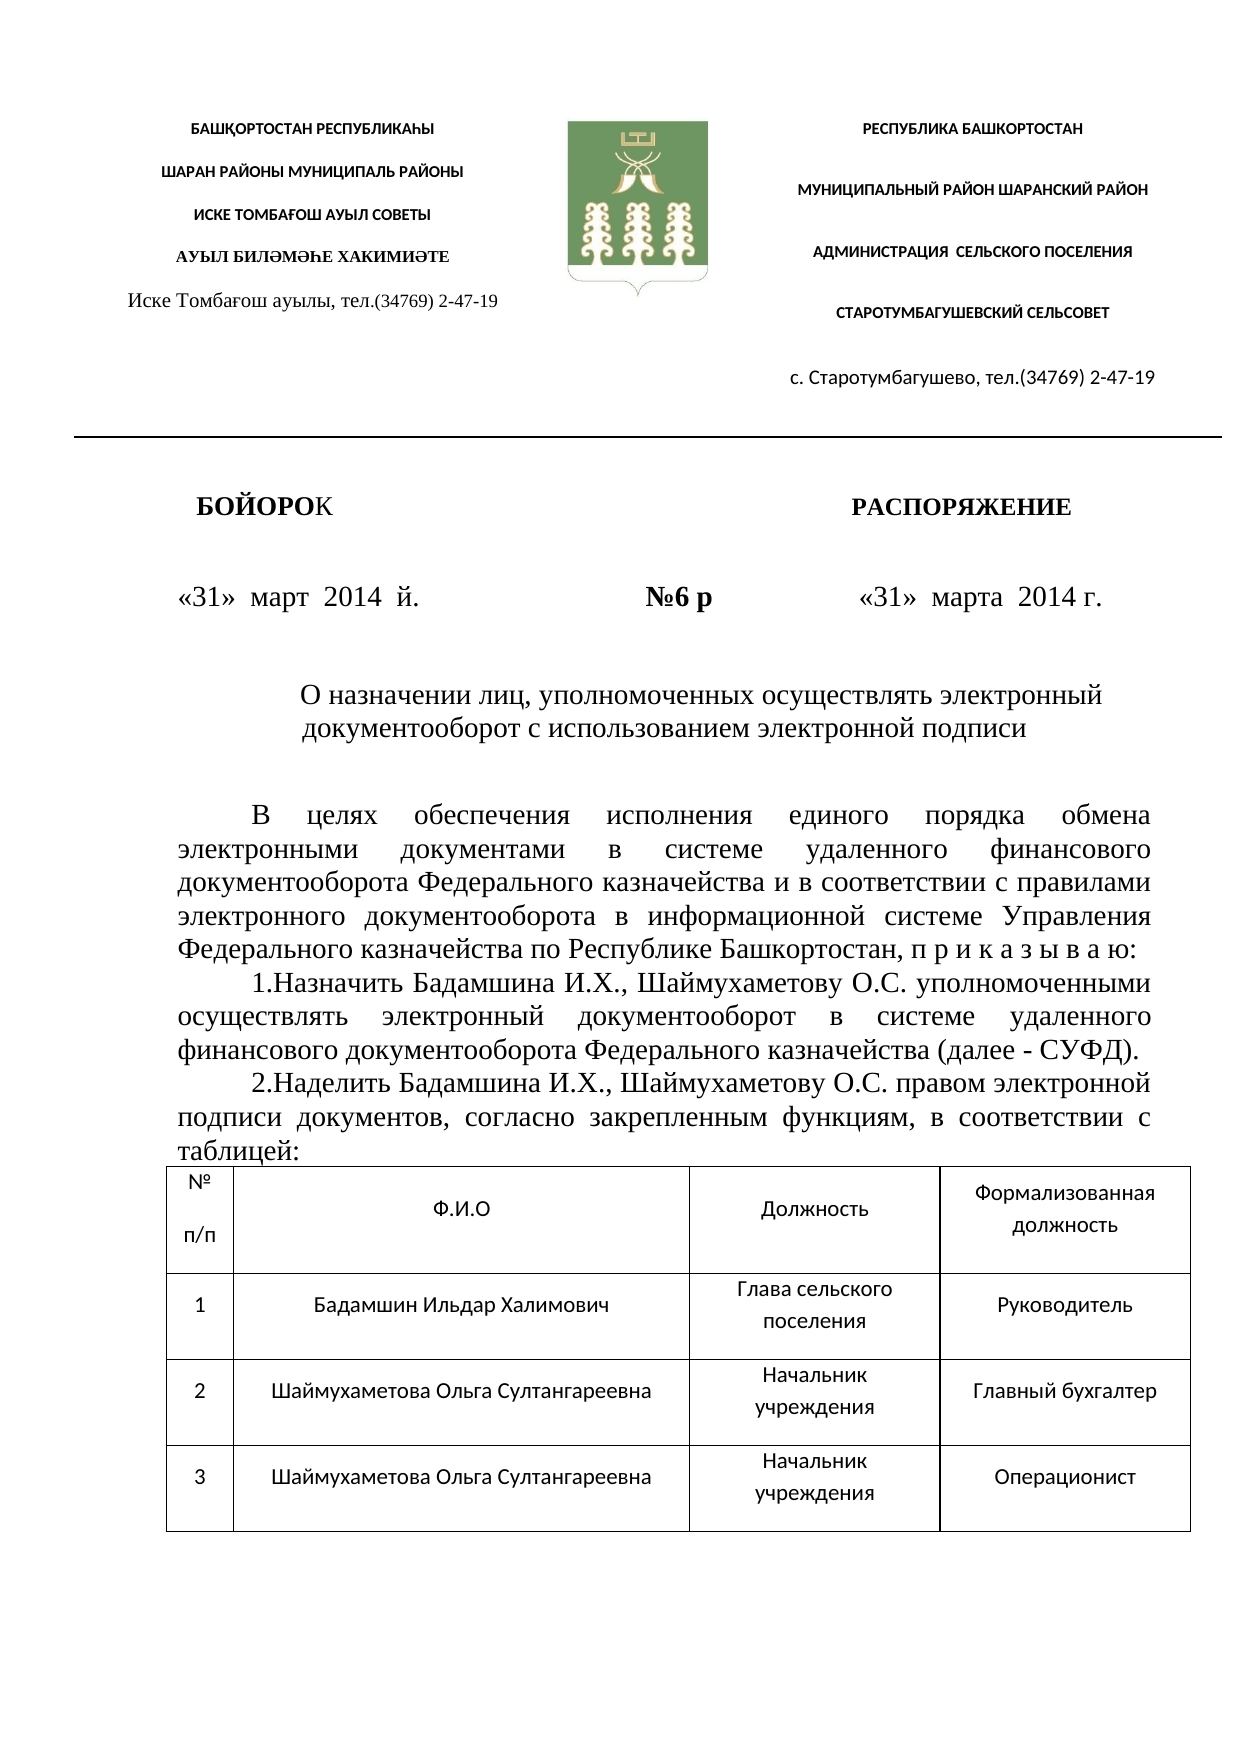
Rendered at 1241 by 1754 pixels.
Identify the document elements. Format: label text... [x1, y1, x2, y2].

table_cell 1 [167, 1274, 233, 1359]
table_cell Глава сельского поселения [690, 1274, 939, 1359]
text БОЙОРОК РАСПОРЯЖЕНИЕ [177, 491, 1152, 522]
table_cell Шаймухаметова Ольга Султангареевна [234, 1446, 689, 1531]
text 2.Наделить Бадамшина И.Х., Шаймухаметову О.С. правом электронной подписи документов, согласно закрепленным функциям, в соответствии с таблицей: [177, 1066, 1152, 1166]
text В целях обеспечения исполнения единого порядка обмена электронными документами в системе удаленного финансового документооборота Федерального казначейства и в соответствии с правилами электронного документооборота в информационной системе Управления Федерального казначейства по Республике Башкортостан, п р и к а з ы в а ю: [177, 797, 1152, 965]
table_header РЕСПУБЛИКА БАШКОРТОСТАН МУНИЦИПАЛЬНЫЙ РАЙОН ШАРАНСКИЙ РАЙОН АДМИНИСТРАЦИЯ СЕЛЬСКОГО ПОСЕЛЕНИЯ СТАРОТУМБАГУШЕВСКИЙ СЕЛЬСОВЕТ с. Старотумбагушево, тел.(34769) 2-47-19 [723, 118, 1222, 436]
table_cell Руководитель [941, 1274, 1190, 1359]
table_header Ф.И.О [234, 1167, 689, 1273]
table_cell Операционист [941, 1446, 1190, 1531]
table_cell Шаймухаметова Ольга Султангареевна [234, 1360, 689, 1445]
table_header № п/п [167, 1167, 233, 1273]
text О назначении лиц, уполномоченных осуществлять электронный документооборот с использованием электронной подписи [177, 677, 1152, 744]
picture [565, 118, 710, 298]
table_header Должность [690, 1167, 939, 1273]
text 1.Назначить Бадамшина И.Х., Шаймухаметову О.С. уполномоченными осуществлять электронный документооборот в системе удаленного финансового документооборота Федерального казначейства (далее - СУФД). [177, 965, 1152, 1066]
table_cell 3 [167, 1446, 233, 1531]
table_cell Бадамшин Ильдар Халимович [234, 1274, 689, 1359]
table_header [551, 118, 723, 436]
text «31» март 2014 й. №6 р «31» марта 2014 г. [177, 579, 1152, 613]
table_cell Главный бухгалтер [941, 1360, 1190, 1445]
table_cell 2 [167, 1360, 233, 1445]
table_cell Начальник учреждения [690, 1446, 939, 1531]
table_header БАШҚОРТОСТАН РЕСПУБЛИКАҺЫ ШАРАН РАЙОНЫ МУНИЦИПАЛЬ РАЙОНЫ ИСКЕ ТОМБАҒОШ АУЫЛ СОВЕТЫ АУЫЛ БИЛӘМӘҺЕ ХАКИМИӘТЕ Иске Томбағош ауылы, тел.(34769) 2-47-19 [74, 118, 551, 436]
table_header Формализованная должность [941, 1167, 1190, 1273]
table_cell Начальник учреждения [690, 1360, 939, 1445]
